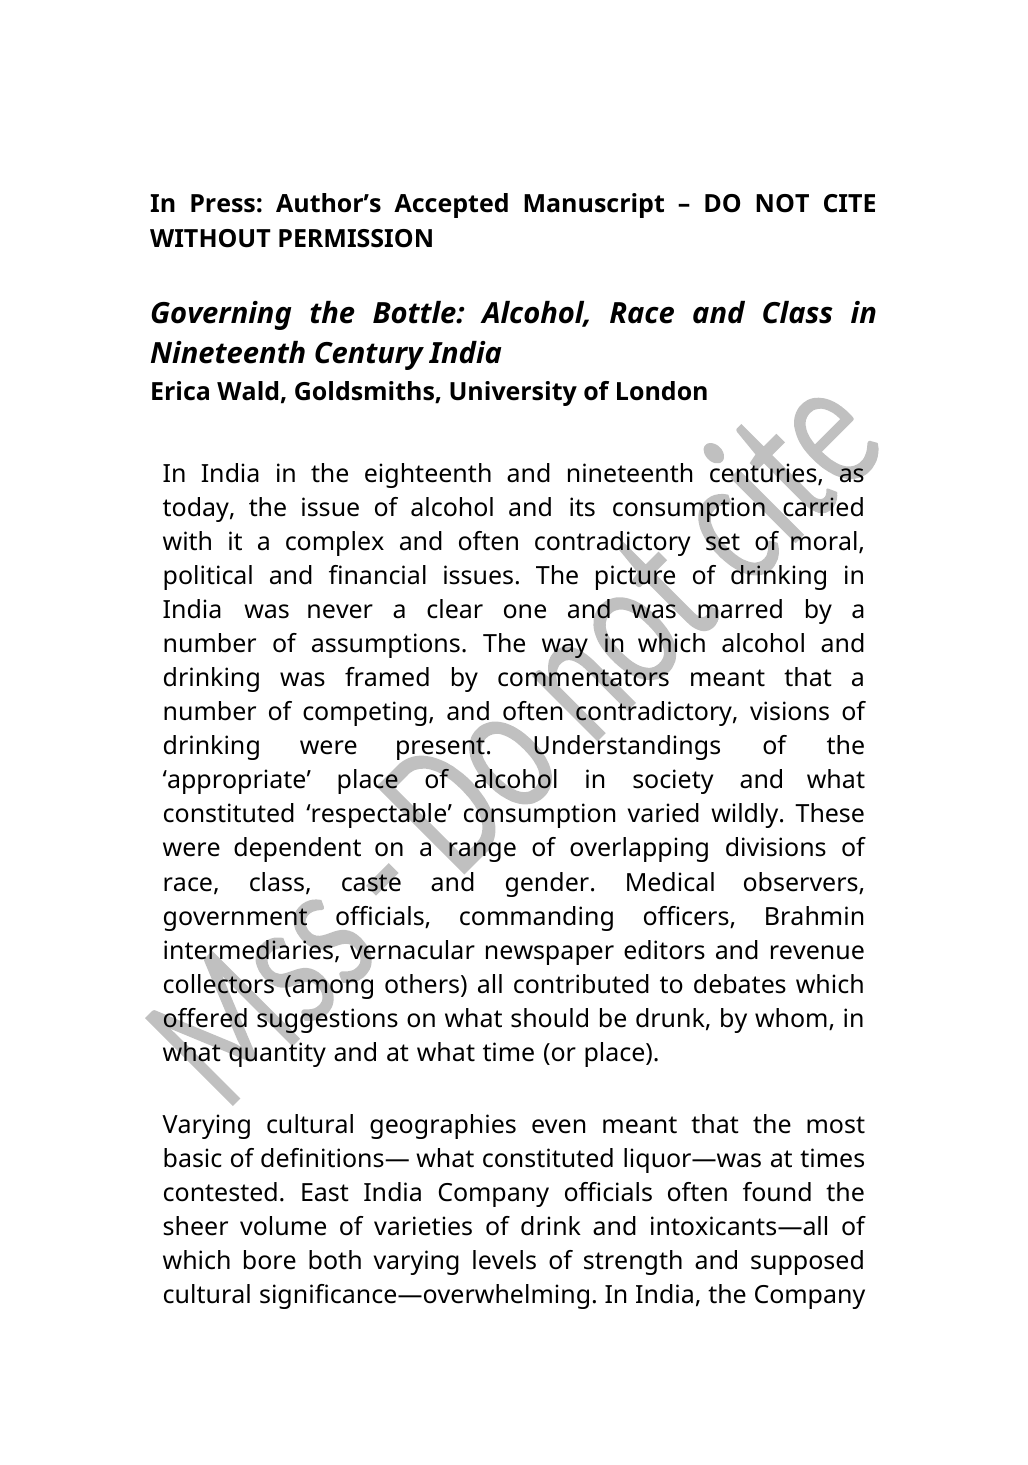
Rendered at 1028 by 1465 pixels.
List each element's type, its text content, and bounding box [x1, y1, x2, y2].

text In Press: Author’s Accepted Manuscript – DO NOT CITE WITHOUT PERMISSION [150, 186, 878, 254]
text In India in the eighteenth and nineteenth centuries, as today, the issue of alcohol and its consumption carried with it a complex and often contradictory set of moral, political and financial issues. The picture of drinking in India was never a clear one and was marred by a number of assumptions. The way in which alcohol and drinking was framed by commentators meant that a number of competing, and often contradictory, visions of drinking were present. Understandings of the ‘appropriate’ place of alcohol in society and what constituted ‘respectable’ consumption varied wildly. These were dependent on a range of overlapping divisions of race, class, caste and gender. Medical observers, government officials, commanding officers, Brahmin intermediaries, vernacular newspaper editors and revenue collectors (among others) all contributed to debates which offered suggestions on what should be drunk, by whom, in what quantity and at what time (or place). [162, 455, 865, 1068]
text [162, 1107, 865, 1311]
text Governing the Bottle: Alcohol, Race and Class in Nineteenth Century India [150, 292, 878, 372]
text Erica Wald, Goldsmiths, University of London [150, 374, 878, 408]
